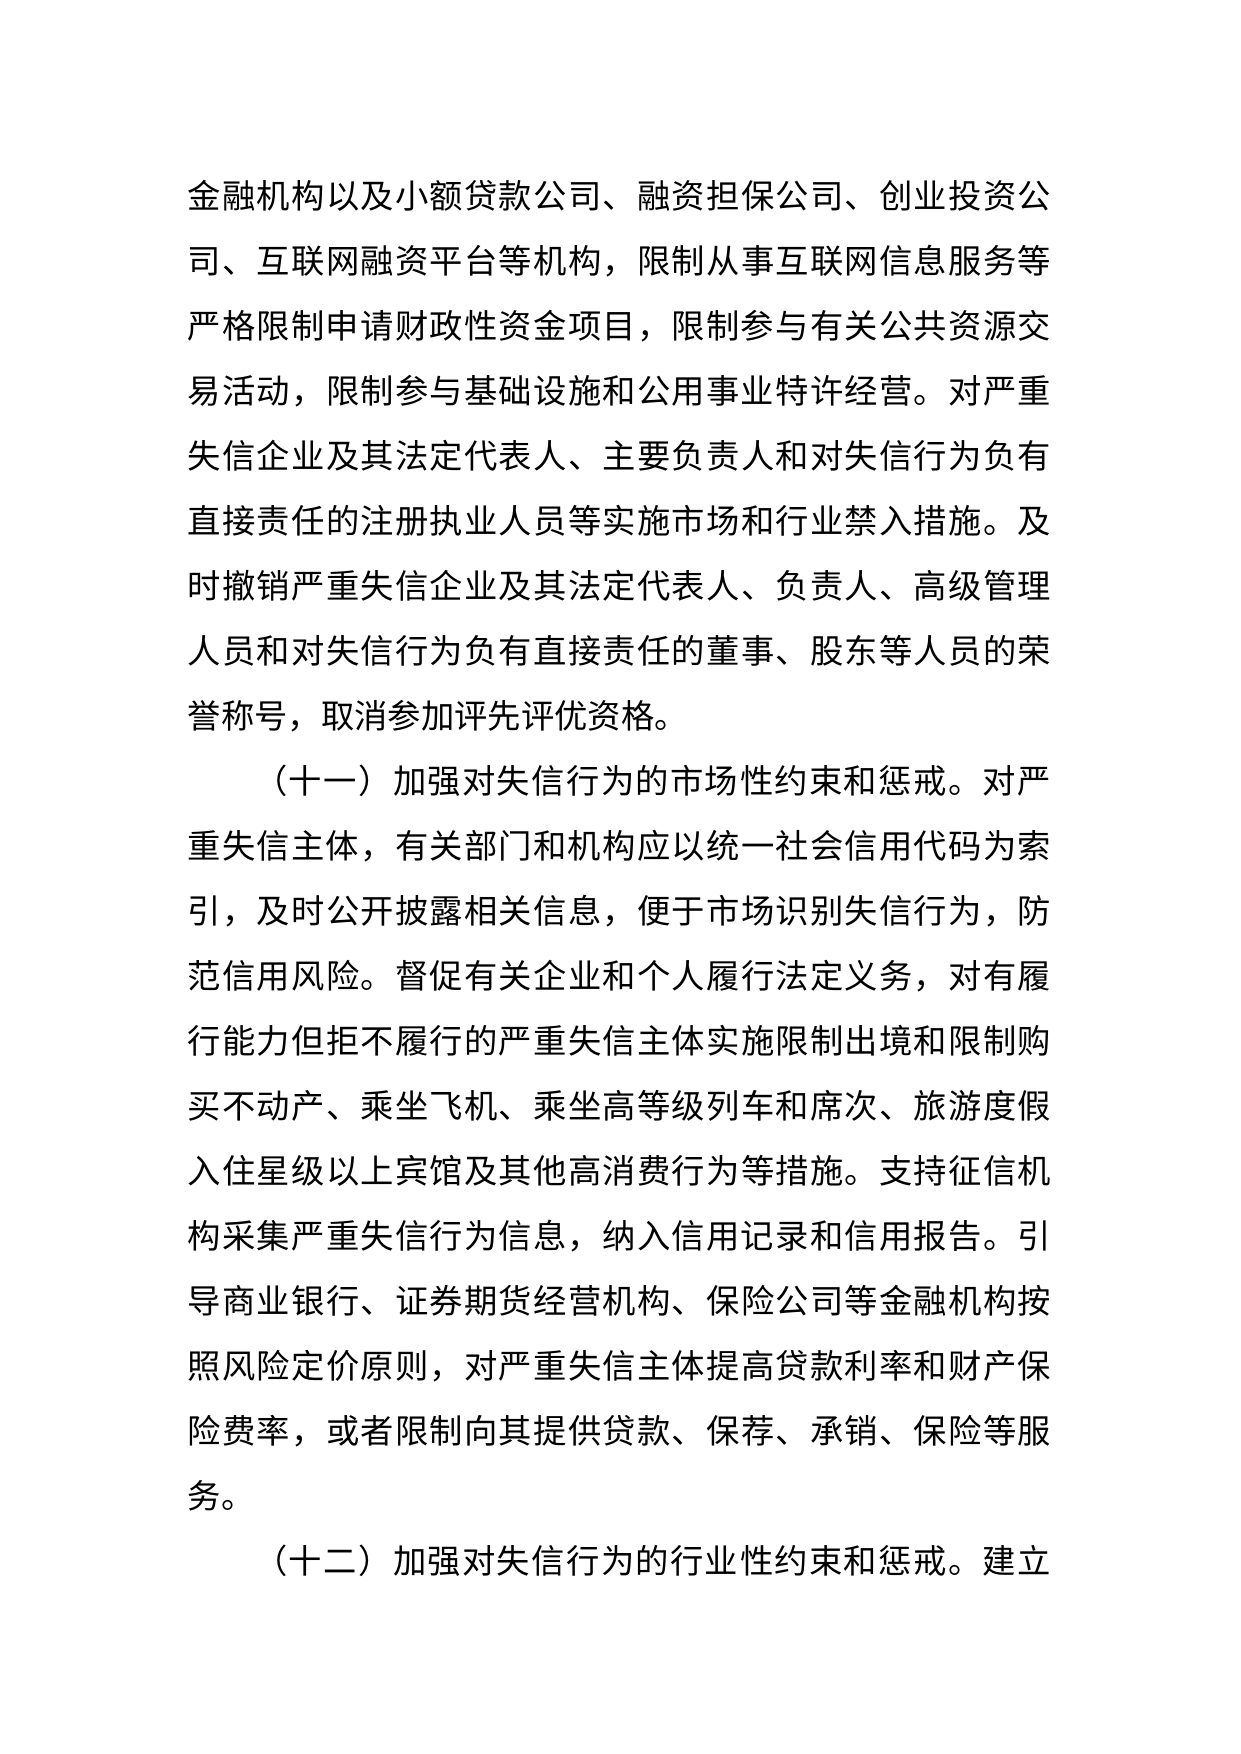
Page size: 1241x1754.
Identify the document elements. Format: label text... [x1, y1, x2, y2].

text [187, 162, 1053, 747]
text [187, 1527, 1053, 1592]
text （十一）加强对失信行为的市场性约束和惩戒。对严重失信主体，有关部门和机构应以统一社会信用代码为索引，及时公开披露相关信息，便于市场识别失信行为，防范信用风险。督促有关企业和个人履行法定义务，对有履行能力但拒不履行的严重失信主体实施限制出境和限制购买不动产、乘坐飞机、乘坐高等级列车和席次、旅游度假、入住星级以上宾馆及其他高消费行为等措施。支持征信机构采集严重失信行为信息，纳入信用记录和信用报告。引导商业银行、证券期货经营机构、保险公司等金融机构按照风险定价原则，对严重失信主体提高贷款利率和财产保险费率，或者限制向其提供贷款、保荐、承销、保险等服务。 [187, 747, 1053, 1527]
